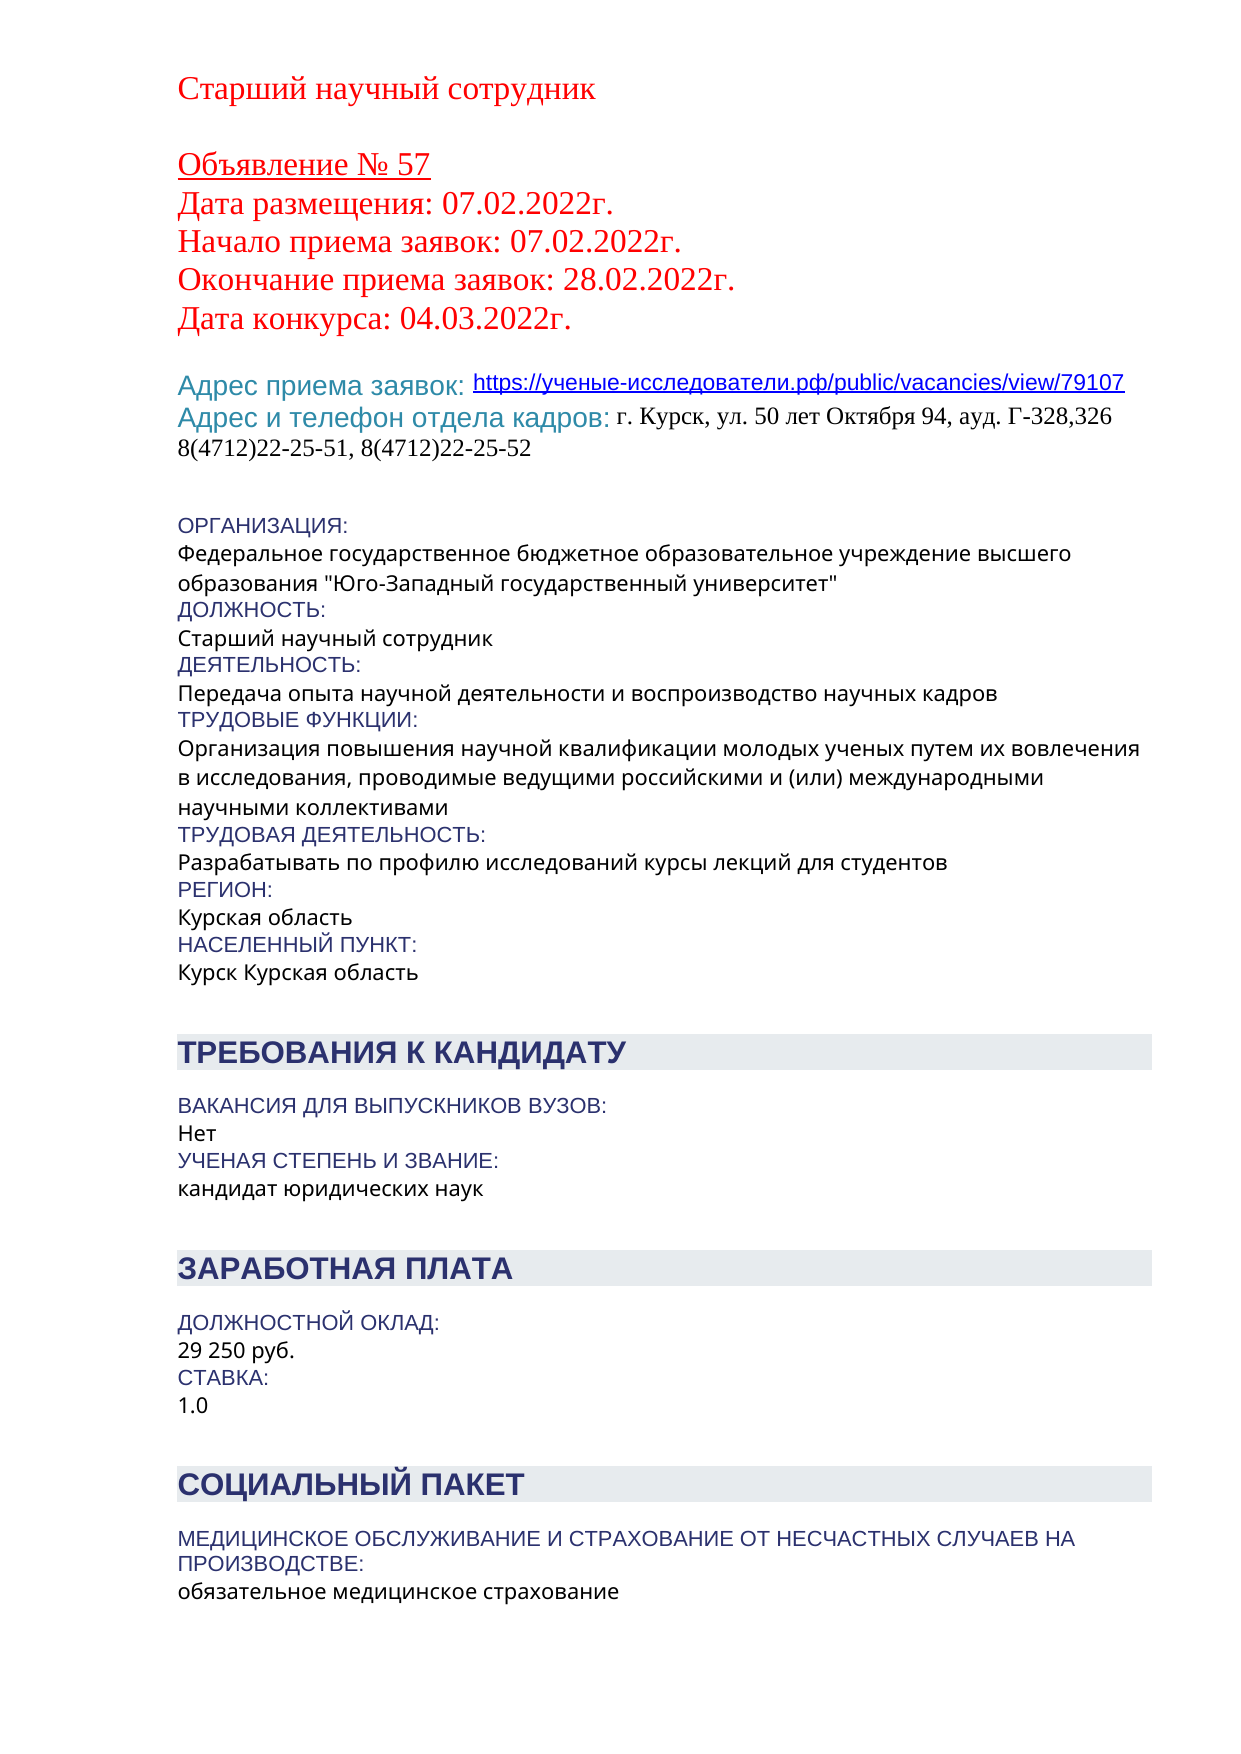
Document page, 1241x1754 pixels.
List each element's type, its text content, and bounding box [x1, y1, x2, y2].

text обязательное медицинское страхование [177, 1576, 1152, 1606]
text Дата размещения: 07.02.2022г. [177, 183, 1152, 221]
text СОЦИАЛЬНЫЙ ПАКЕТ [177, 1466, 1152, 1502]
text УЧЕНАЯ СТЕПЕНЬ И ЗВАНИЕ: [177, 1148, 1152, 1173]
text 29 250 руб. [177, 1335, 1152, 1364]
text Нет [177, 1118, 1152, 1148]
text Старший научный сотрудник [177, 68, 1152, 106]
text ТРУДОВАЯ ДЕЯТЕЛЬНОСТЬ: [177, 822, 1152, 847]
text ОРГАНИЗАЦИЯ: [177, 513, 1152, 538]
text Окончание приема заявок: 28.02.2022г. [177, 259, 1152, 298]
text ДЕЯТЕЛЬНОСТЬ: [177, 652, 1152, 678]
text РЕГИОН: [177, 877, 1152, 902]
text МЕДИЦИНСКОЕ ОБСЛУЖИВАНИЕ И СТРАХОВАНИЕ ОТ НЕСЧАСТНЫХ СЛУЧАЕВ НА ПРОИЗВОДСТВЕ: [177, 1526, 1152, 1576]
text ЗАРАБОТНАЯ ПЛАТА [177, 1250, 1152, 1286]
text Разрабатывать по профилю исследований курсы лекций для студентов [177, 847, 1152, 877]
text 1.0 [177, 1390, 1152, 1419]
text кандидат юридических наук [177, 1173, 1152, 1203]
text СТАВКА: [177, 1364, 1152, 1390]
text ДОЛЖНОСТНОЙ ОКЛАД: [177, 1309, 1152, 1335]
text ТРУДОВЫЕ ФУНКЦИИ: [177, 707, 1152, 733]
text ВАКАНСИЯ ДЛЯ ВЫПУСКНИКОВ ВУЗОВ: [177, 1093, 1152, 1118]
text Курская область [177, 902, 1152, 932]
text НАСЕЛЕННЫЙ ПУНКТ: [177, 932, 1152, 957]
text ДОЛЖНОСТЬ: [177, 597, 1152, 623]
text Дата конкурса: 04.03.2022г. [177, 298, 1152, 336]
text Объявление № 57 [177, 144, 1152, 183]
text Федеральное государственное бюджетное образовательное учреждение высшего образования "Юго-Западный государственный университет" [177, 538, 1152, 597]
text Организация повышения научной квалификации молодых ученых путем их вовлечения в исследования, проводимые ведущими российскими и (или) международными научными коллективами [177, 733, 1152, 822]
text Адрес и телефон отдела кадров: г. Курск, ул. 50 лет Октября 94, ауд. Г-328,326 8(4712)22-25-51, 8(4712)22-25-52 [177, 401, 1152, 462]
text Передача опыта научной деятельности и воспроизводство научных кадров [177, 678, 1152, 707]
text Адрес приема заявок: https://ученые-исследователи.рф/public/vacancies/view/79107 [177, 369, 1152, 401]
text Начало приема заявок: 07.02.2022г. [177, 221, 1152, 259]
text ТРЕБОВАНИЯ К КАНДИДАТУ [177, 1034, 1152, 1070]
text Курск Курская область [177, 957, 1152, 987]
text Старший научный сотрудник [177, 623, 1152, 652]
